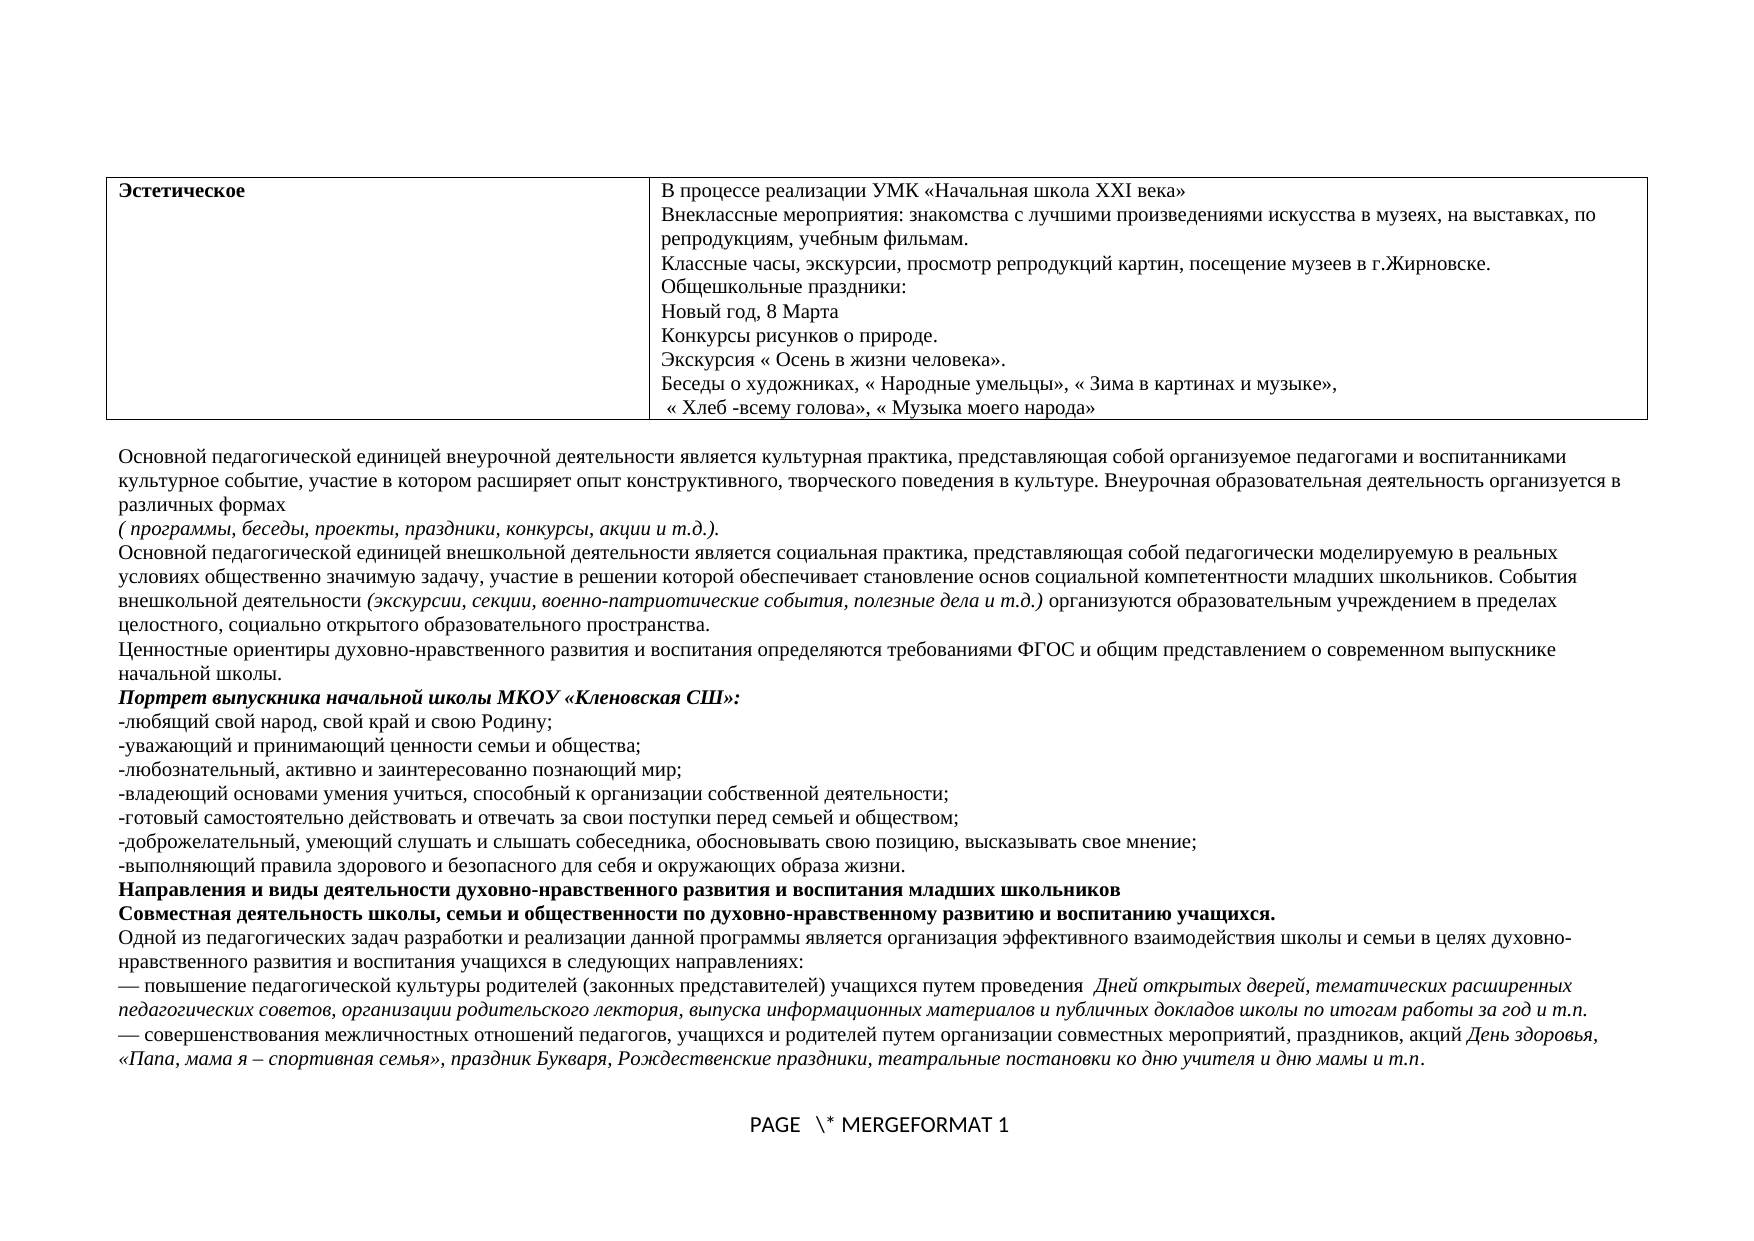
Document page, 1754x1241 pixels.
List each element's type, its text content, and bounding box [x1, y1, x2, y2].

text -любящий свой народ, свой край и свою Родину; [118, 709, 1636, 733]
text Портрет выпускника начальной школы МКОУ «Кленовская СШ»: [118, 684, 1636, 709]
text -готовый самостоятельно действовать и отвечать за свои поступки перед семьей и обществом; [118, 805, 1636, 829]
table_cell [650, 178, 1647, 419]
text -доброжелательный, умеющий слушать и слышать собеседника, обосновывать свою позицию, высказывать свое мнение; [118, 829, 1636, 853]
text Совместная деятельность школы, семьи и общественности по духовно-нравственному развитию и воспитанию учащихся. [118, 901, 1636, 925]
text -уважающий и принимающий ценности семьи и общества; [118, 733, 1636, 757]
text Одной из педагогических задач разработки и реализации данной программы является организация эффективного взаимодействия школы и семьи в целях духовно-нравственного развития и воспитания учащихся в следующих направлениях: [118, 925, 1636, 973]
text Основной педагогической единицей внеурочной деятельности является культурная практика, представляющая собой организуемое педагогами и воспитанниками культурное событие, участие в котором расширяет опыт конструктивного, творческого поведения в культуре. Внеурочная образовательная деятельность организуется в различных формах [118, 444, 1636, 516]
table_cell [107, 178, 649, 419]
text — совершенствования межличностных отношений педагогов, учащихся и родителей путем организации совместных мероприятий, праздников, акций День здоровья, «Папа, мама я – спортивная семья», праздник Букваря, Рождественские праздники, театральные постановки ко дню учителя и дню мамы и т.п. [118, 1021, 1636, 1069]
text Направления и виды деятельности духовно-нравственного развития и воспитания младших школьников [118, 877, 1636, 901]
text Основной педагогической единицей внешкольной деятельности является социальная практика, представляющая собой педагогически моделируемую в реальных условиях общественно значимую задачу, участие в решении которой обеспечивает становление основ социальной компетентности младших школьников. События внешкольной деятельности (экскурсии, секции, военно-патриотические события, полезные дела и т.д.) организуются образовательным учреждением в пределах целостного, социально открытого образовательного пространства. [118, 540, 1636, 636]
text -выполняющий правила здорового и безопасного для себя и окружающих образа жизни. [118, 853, 1636, 877]
text -любознательный, активно и заинтересованно познающий мир; [118, 757, 1636, 781]
text Ценностные ориентиры духовно-нравственного развития и воспитания определяются требованиями ФГОС и общим представлением о современном выпускнике начальной школы. [118, 636, 1636, 684]
text — повышение педагогической культуры родителей (законных представителей) учащихся путем проведения Дней открытых дверей, тематических расширенных педагогических советов, организации родительского лектория, выпуска информационных материалов и публичных докладов школы по итогам работы за год и т.п. [118, 973, 1636, 1021]
text -владеющий основами умения учиться, способный к организации собственной деятельности; [118, 781, 1636, 805]
text ( программы, беседы, проекты, праздники, конкурсы, акции и т.д.). [118, 516, 1636, 540]
